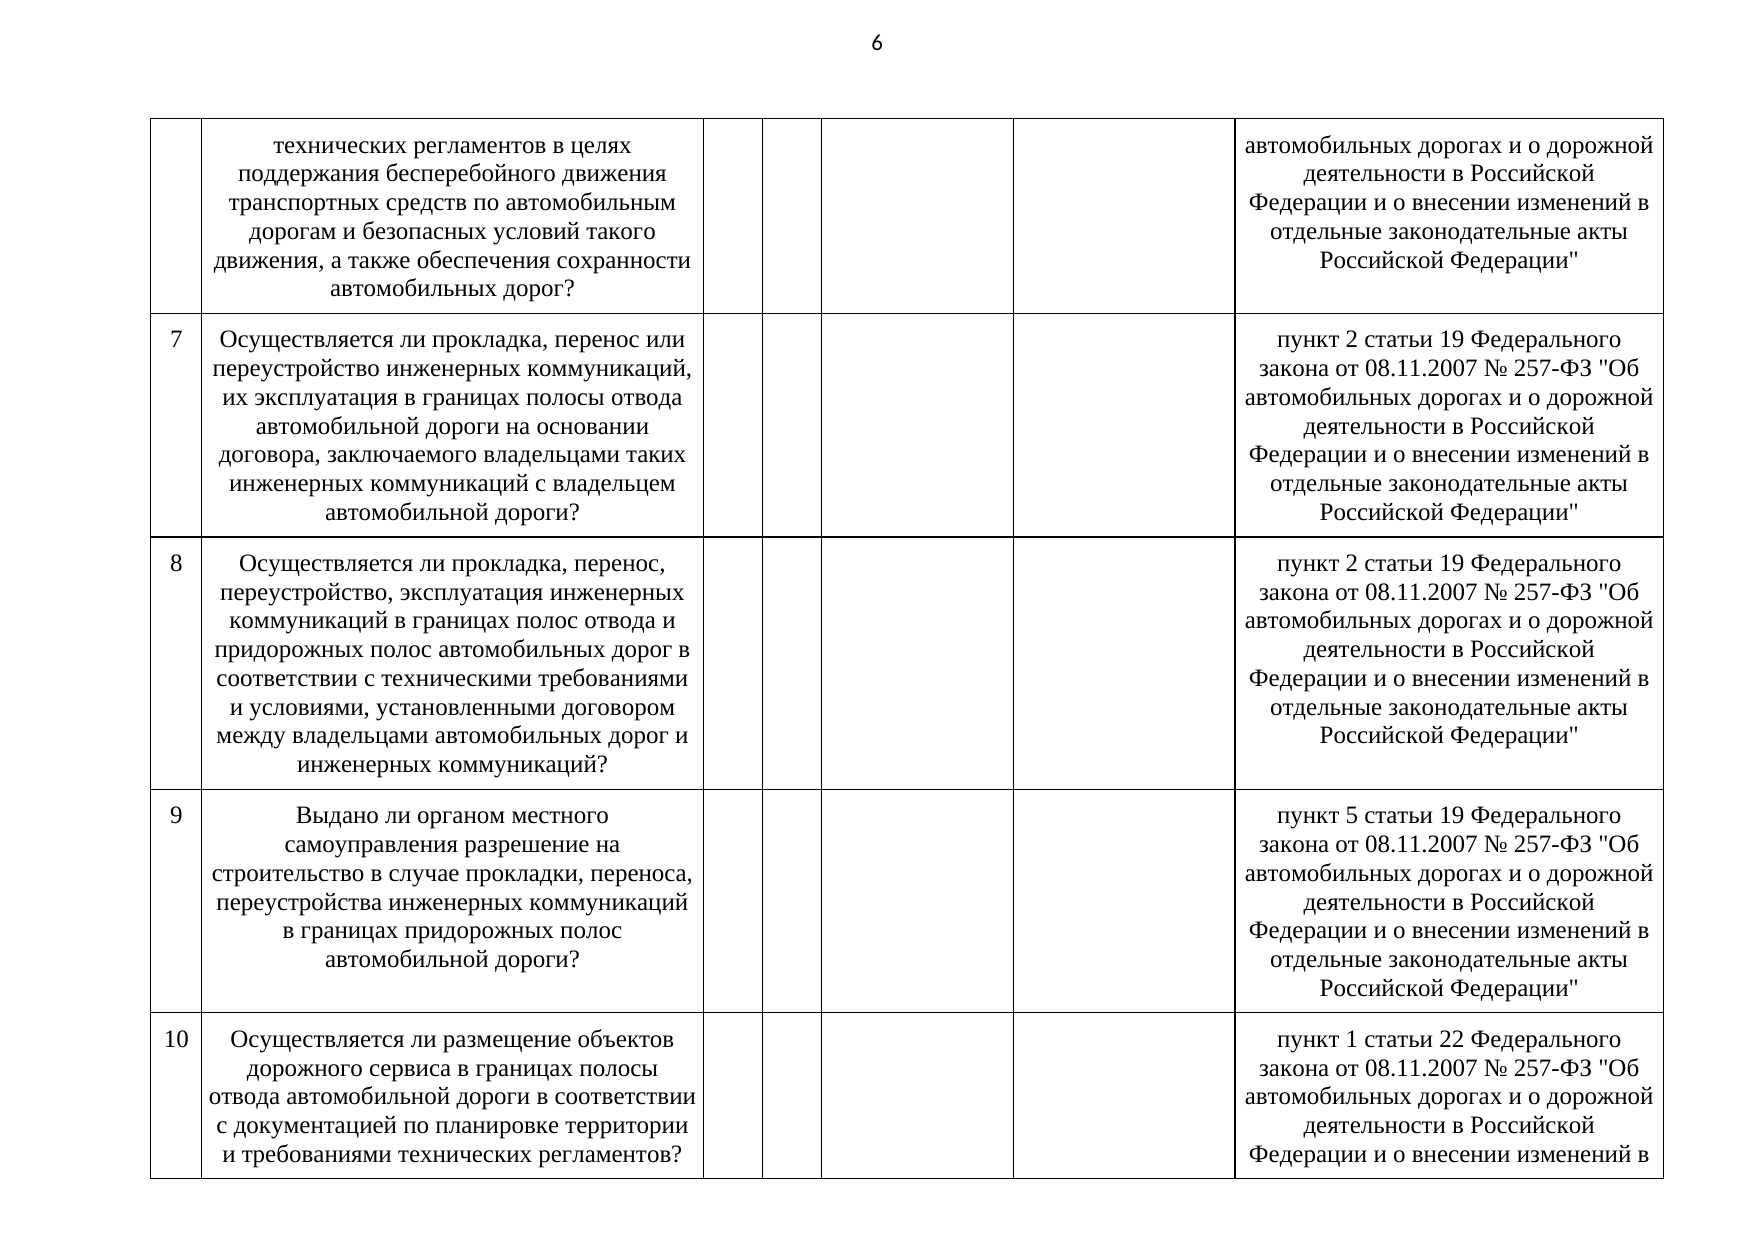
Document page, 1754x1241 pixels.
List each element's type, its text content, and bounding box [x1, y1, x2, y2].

table_cell [822, 790, 1013, 1012]
table_cell [763, 314, 821, 536]
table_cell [202, 1013, 703, 1178]
table_cell 8 [151, 538, 201, 789]
table_cell [763, 1013, 821, 1178]
table_cell [1014, 790, 1234, 1012]
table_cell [1236, 1013, 1663, 1178]
table_cell [1014, 314, 1234, 536]
table_cell [1014, 119, 1234, 313]
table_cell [202, 119, 703, 313]
table_cell [763, 790, 821, 1012]
table_cell [704, 119, 762, 313]
table_cell [822, 1013, 1013, 1178]
table_cell [704, 1013, 762, 1178]
table_cell Осуществляется ли прокладка, перенос, переустройство, эксплуатация инженерных коммуникаций в границах полос отвода и придорожных полос автомобильных дорог в соответствии с техническими требованиями и условиями, установленными договором между владельцами автомобильных дорог и инженерных коммуникаций? [202, 538, 703, 789]
table_cell [1014, 1013, 1234, 1178]
table_cell [704, 314, 762, 536]
table_cell 6 [151, 119, 201, 313]
table_cell пункт 5 статьи 19 Федерального закона от 08.11.2007 № 257-ФЗ "Об автомобильных дорогах и о дорожной деятельности в Российской Федерации и о внесении изменений в отдельные законодательные акты Российской Федерации" [1236, 790, 1663, 1012]
table_cell [763, 119, 821, 313]
table_cell 10 [151, 1013, 201, 1178]
table_cell [704, 790, 762, 1012]
table_cell пункт 2 статьи 19 Федерального закона от 08.11.2007 № 257-ФЗ "Об автомобильных дорогах и о дорожной деятельности в Российской Федерации и о внесении изменений в отдельные законодательные акты Российской Федерации" [1236, 314, 1663, 536]
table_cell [1236, 119, 1663, 313]
table_cell пункт 2 статьи 19 Федерального закона от 08.11.2007 № 257-ФЗ "Об автомобильных дорогах и о дорожной деятельности в Российской Федерации и о внесении изменений в отдельные законодательные акты Российской Федерации" [1236, 538, 1663, 789]
table_cell 9 [151, 790, 201, 1012]
table_cell [1014, 538, 1234, 789]
table_cell Осуществляется ли прокладка, перенос или переустройство инженерных коммуникаций, их эксплуатация в границах полосы отвода автомобильной дороги на основании договора, заключаемого владельцами таких инженерных коммуникаций с владельцем автомобильной дороги? [202, 314, 703, 536]
table_cell [704, 538, 762, 789]
table_cell [822, 119, 1013, 313]
table_cell [822, 314, 1013, 536]
table_cell Выдано ли органом местного самоуправления разрешение на строительство в случае прокладки, переноса, переустройства инженерных коммуникаций в границах придорожных полос автомобильной дороги? [202, 790, 703, 1012]
table_cell 7 [151, 314, 201, 536]
table_cell [822, 538, 1013, 789]
table_cell [763, 538, 821, 789]
